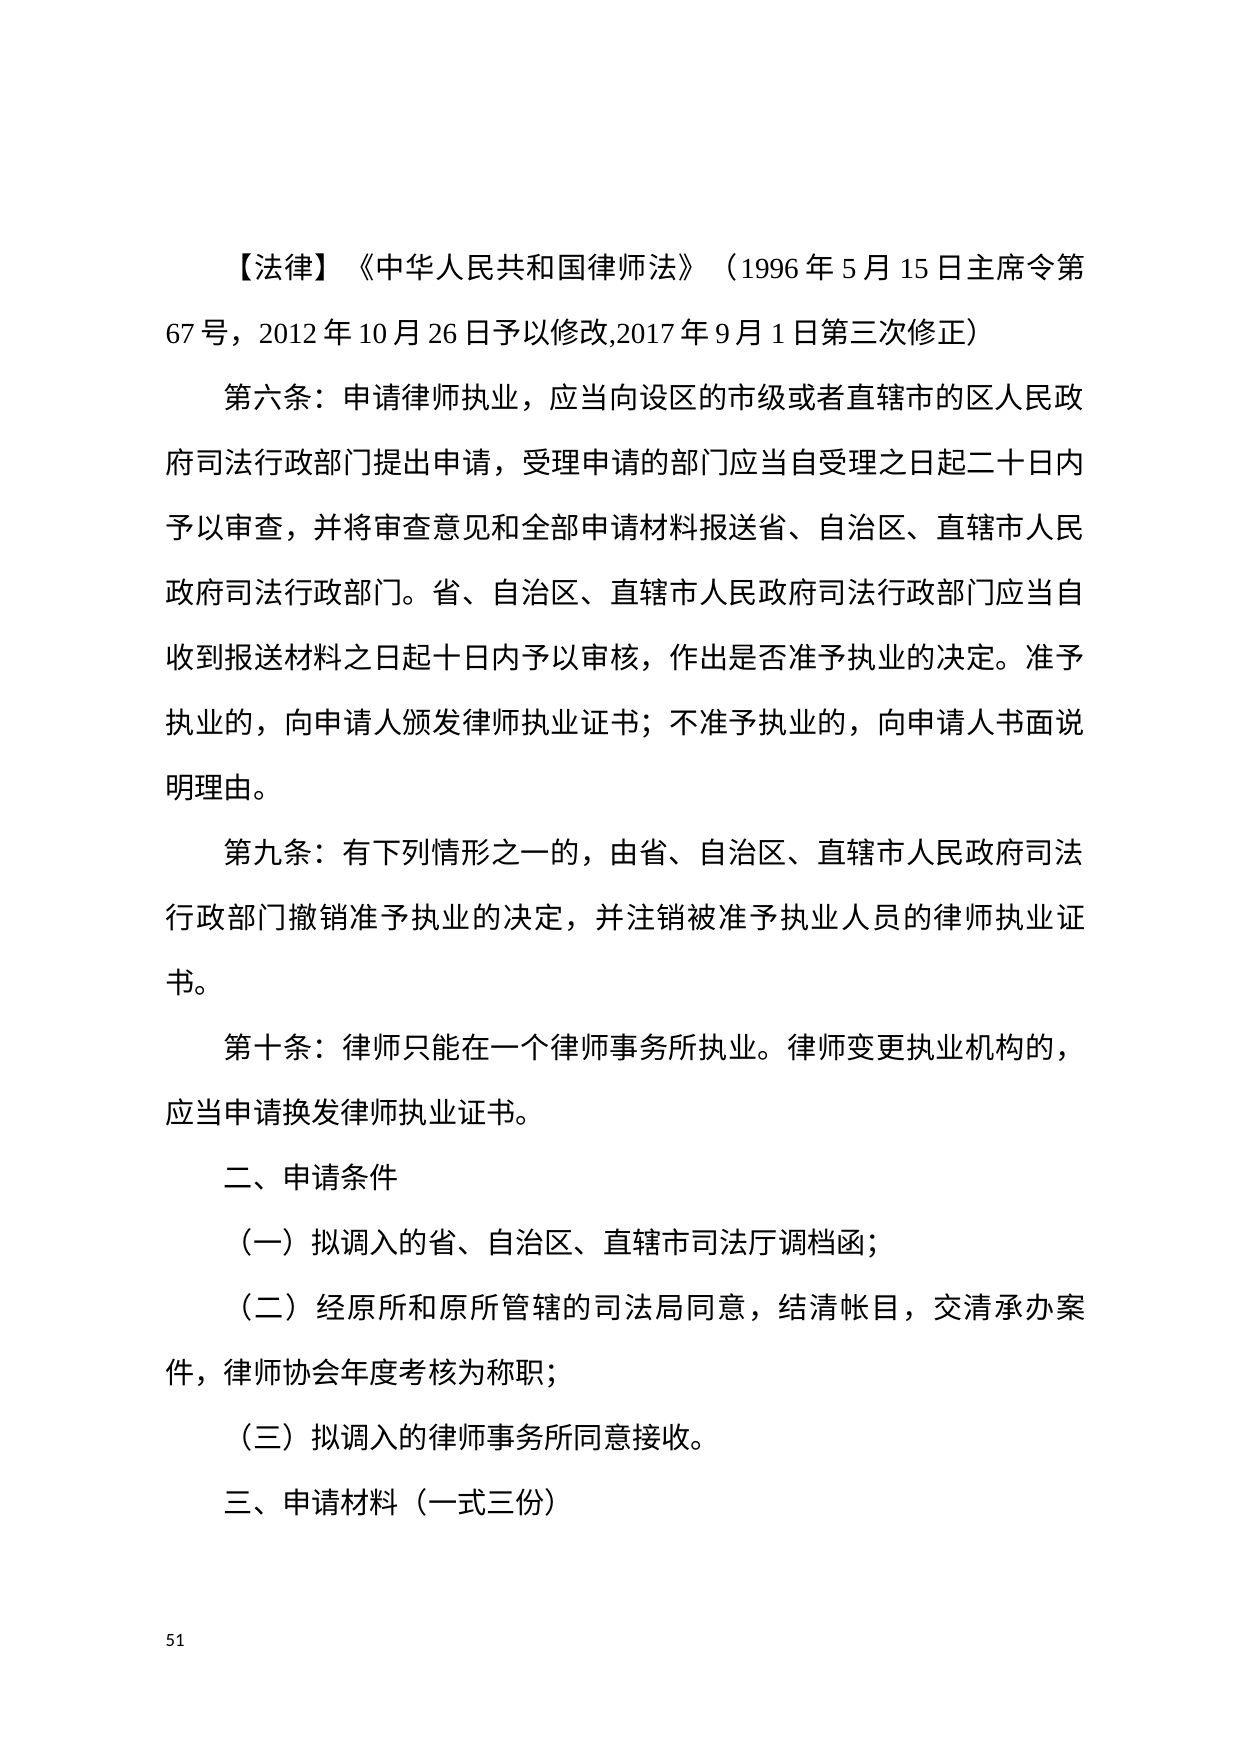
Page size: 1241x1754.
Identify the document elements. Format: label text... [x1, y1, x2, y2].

text 三、申请材料（一式三份） [165, 1468, 1087, 1533]
list 第九条：有下列情形之一的，由省、自治区、直辖市人民政府司法行政部门撤销准予执业的决定，并注销被准予执业人员的律师执业证书。 [165, 818, 1087, 1013]
list 二、申请条件 [165, 1143, 1087, 1208]
list 【法律】《中华人民共和国律师法》（1996年5月15日主席令第67号，2012年10月26日予以修改,2017年9月1日第三次修正） [165, 233, 1087, 363]
list 第十条：律师只能在一个律师事务所执业。律师变更执业机构的，应当申请换发律师执业证书。 [165, 1013, 1087, 1143]
text （二）经原所和原所管辖的司法局同意，结清帐目，交清承办案件，律师协会年度考核为称职； [165, 1273, 1087, 1403]
text （三）拟调入的律师事务所同意接收。 [165, 1403, 1087, 1468]
list 第六条：申请律师执业，应当向设区的市级或者直辖市的区人民政府司法行政部门提出申请，受理申请的部门应当自受理之日起二十日内予以审查，并将审查意见和全部申请材料报送省、自治区、直辖市人民政府司法行政部门。省、自治区、直辖市人民政府司法行政部门应当自收到报送材料之日起十日内予以审核，作出是否准予执业的决定。准予执业的，向申请人颁发律师执业证书；不准予执业的，向申请人书面说明理由。 [165, 363, 1087, 818]
text （一）拟调入的省、自治区、直辖市司法厅调档函； [165, 1208, 1087, 1273]
